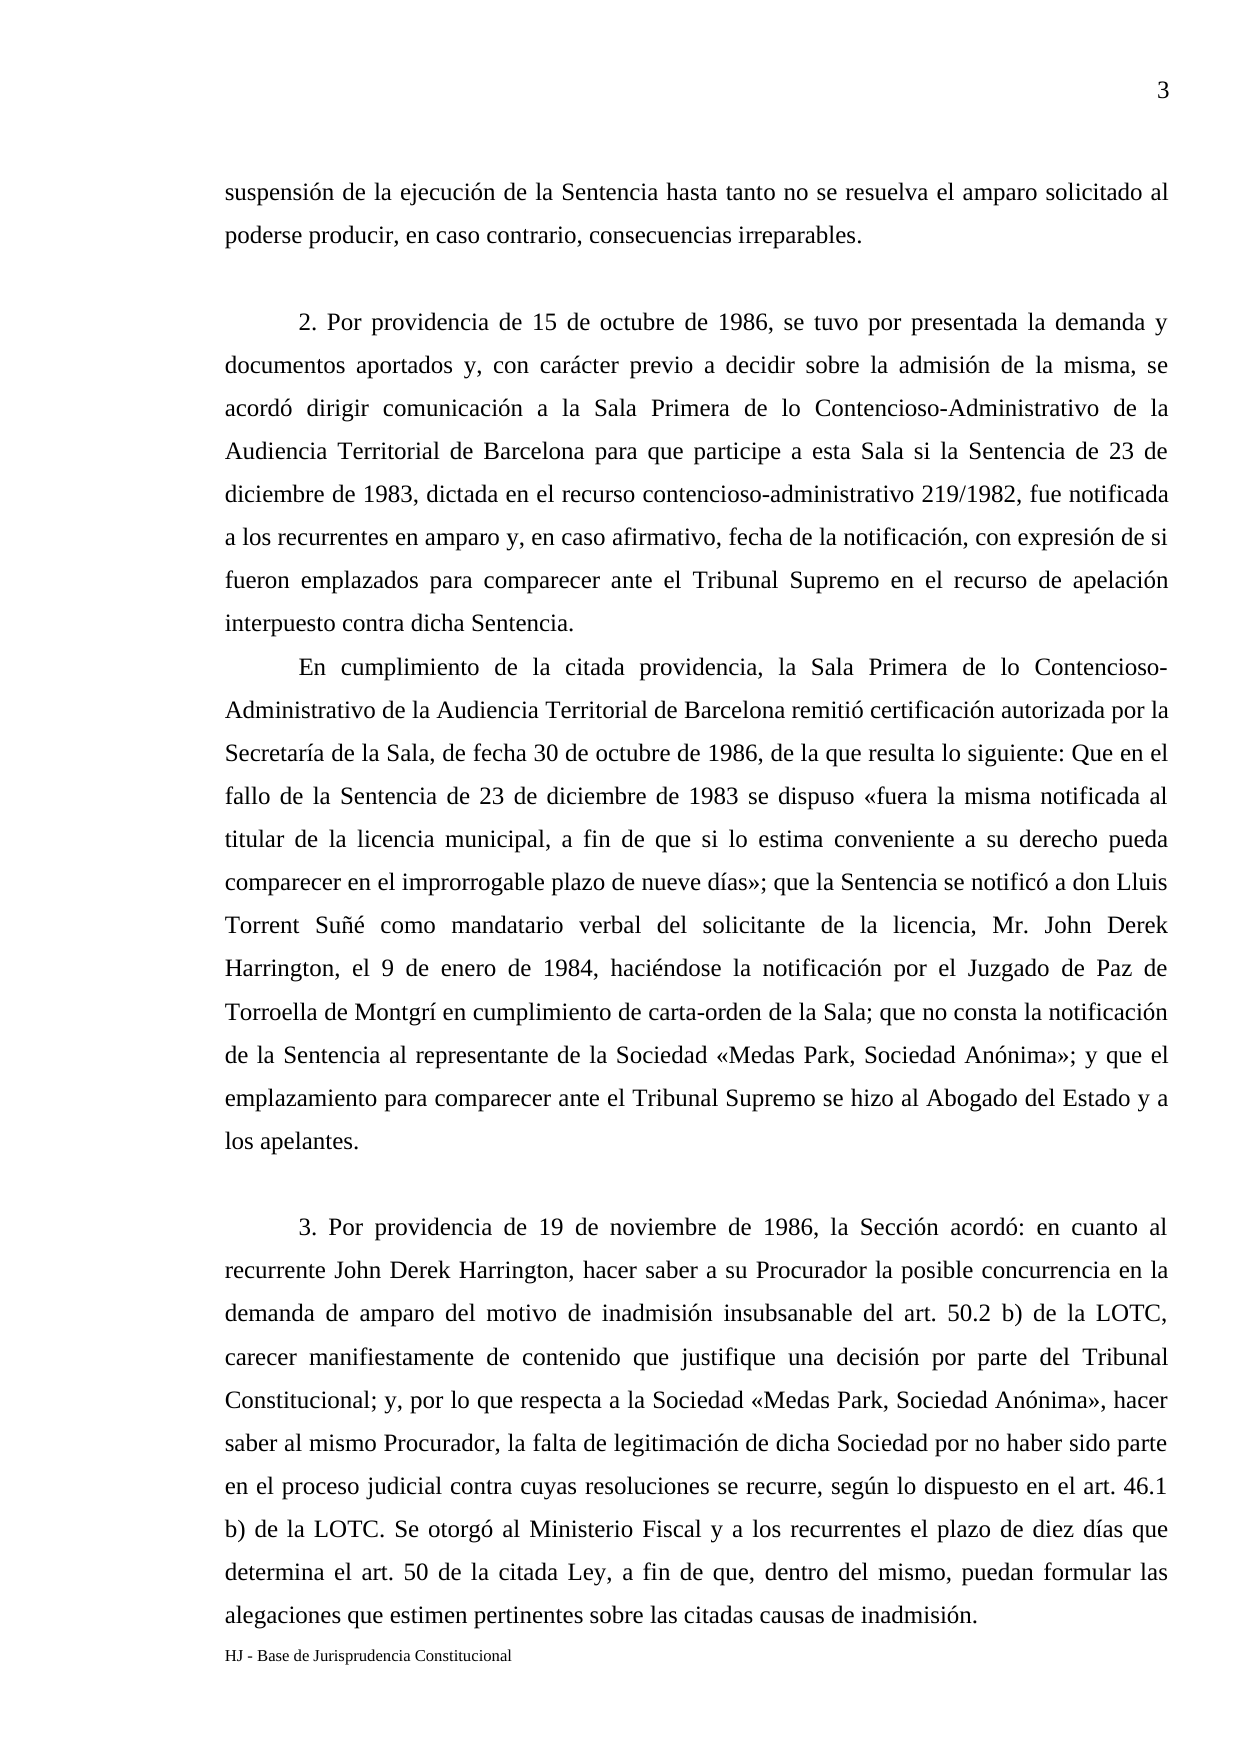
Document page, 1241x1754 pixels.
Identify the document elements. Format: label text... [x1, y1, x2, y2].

text 3. Por providencia de 19 de noviembre de 1986, la Sección acordó: en cuanto al recurrente John Derek Harrington, hacer saber a su Procurador la posible concurrencia en la demanda de amparo del motivo de inadmisión insubsanable del art. 50.2 b) de la LOTC, carecer manifiestamente de contenido que justifique una decisión por parte del Tribunal Constitucional; y, por lo que respecta a la Sociedad «Medas Park, Sociedad Anónima», hacer saber al mismo Procurador, la falta de legitimación de dicha Sociedad por no haber sido parte en el proceso judicial contra cuyas resoluciones se recurre, según lo dispuesto en el art. 46.1 b) de la LOTC. Se otorgó al Ministerio Fiscal y a los recurrentes el plazo de diez días que determina el art. 50 de la citada Ley, a fin de que, dentro del mismo, puedan formular las alegaciones que estimen pertinentes sobre las citadas causas de inadmisión. [224, 1212, 1169, 1629]
text 2. Por providencia de 15 de octubre de 1986, se tuvo por presentada la demanda y documentos aportados y, con carácter previo a decidir sobre la admisión de la misma, se acordó dirigir comunicación a la Sala Primera de lo Contencioso-Administrativo de la Audiencia Territorial de Barcelona para que participe a esta Sala si la Sentencia de 23 de diciembre de 1983, dictada en el recurso contencioso-administrativo 219/1982, fue notificada a los recurrentes en amparo y, en caso afirmativo, fecha de la notificación, con expresión de si fueron emplazados para comparecer ante el Tribunal Supremo en el recurso de apelación interpuesto contra dicha Sentencia. [224, 307, 1169, 637]
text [224, 177, 1169, 249]
text En cumplimiento de la citada providencia, la Sala Primera de lo Contencioso- Administrativo de la Audiencia Territorial de Barcelona remitió certificación autorizada por la Secretaría de la Sala, de fecha 30 de octubre de 1986, de la que resulta lo siguiente: Que en el fallo de la Sentencia de 23 de diciembre de 1983 se dispuso «fuera la misma notificada al titular de la licencia municipal, a fin de que si lo estima conveniente a su derecho pueda comparecer en el improrrogable plazo de nueve días»; que la Sentencia se notificó a don Lluis Torrent Suñé como mandatario verbal del solicitante de la licencia, Mr. John Derek Harrington, el 9 de enero de 1984, haciéndose la notificación por el Juzgado de Paz de Torroella de Montgrí en cumplimiento de carta-orden de la Sala; que no consta la notificación de la Sentencia al representante de la Sociedad «Medas Park, Sociedad Anónima»; y que el emplazamiento para comparecer ante el Tribunal Supremo se hizo al Abogado del Estado y a los apelantes. [224, 652, 1169, 1155]
